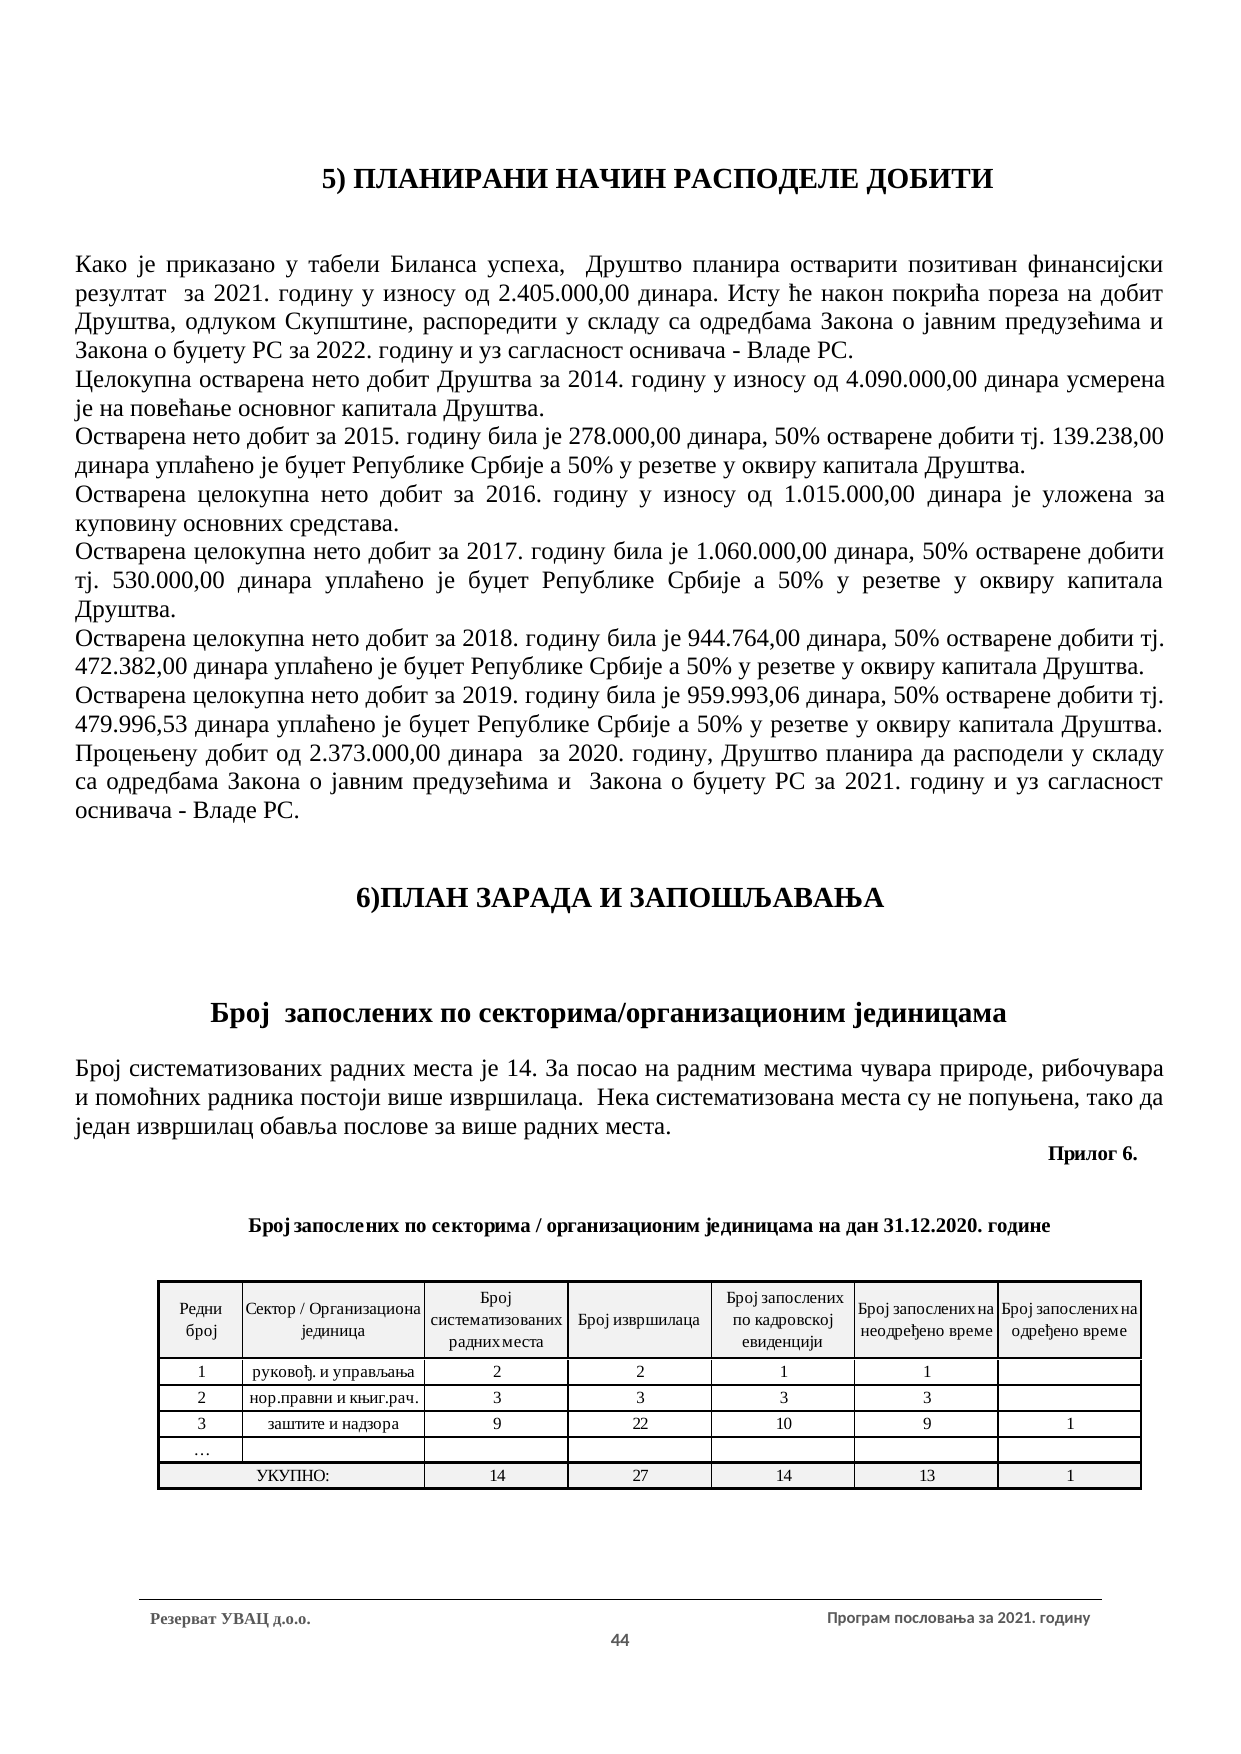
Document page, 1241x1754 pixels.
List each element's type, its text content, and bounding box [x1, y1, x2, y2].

subtitle 6)ПЛАН ЗАРАДА И ЗАПОШЉАВАЊА [75, 881, 1165, 914]
text Број систематизованих радних места је 14. За посао на радним местима чувара природе, рибочувара и помоћних радника постоји више извршилаца. Нека систематизована места су не попуњена, тако да један извршилац обавља послове за више радних места. [75, 1053, 1165, 1139]
text Како је приказано у табели Биланса успеха, Друштво планира остварити позитиван финансијски резултат за 2021. годину у износу од 2.405.000,00 динара. Исту ће након покрића пореза на добит Друштва, одлуком Скупштине, распоредити у складу са одредбама Закона о јавним предузећима и Закона о буџету РС за 2022. годину и уз сагласност оснивача - Владе РС. [75, 249, 1165, 364]
text Oстварена целокупна нето добит за 2017. годину била је 1.060.000,00 динара, 50% остварене добити тј. 530.000,00 динара уплаћено је буџет Републике Србије a 50% у резетве у оквиру капитала Друштва. [75, 536, 1165, 623]
text Oстварена целокупна нето добит за 2018. годину била је 944.764,00 динара, 50% остварене добити тј. 472.382,00 динара уплаћено је буџет Републике Србије a 50% у резетве у оквиру капитала Друштва. [75, 623, 1165, 680]
subtitle Број запослених по секторима/организационим јединицама [75, 995, 1165, 1028]
text Остварена нето добит за 2015. годину била је 278.000,00 динара, 50% остварене добити тј. 139.238,00 динара уплаћено је буџет Републике Србије a 50% у резетве у оквиру капитала Друштва. [75, 421, 1165, 479]
text Oстварена целокупна нето добит за 2016. годину у износу од 1.015.000,00 динара је уложена за куповину основних средстава. [75, 479, 1165, 536]
text Oстварена целокупна нето добит за 2019. годину била је 959.993,06 динара, 50% остварене добити тј. 479.996,53 динара уплаћено је буџет Републике Србије a 50% у резетве у оквиру капитала Друштва. Процењену добит од 2.373.000,00 динара за 2020. годину, Друштво планира да расподели у складу са одредбама Закона о јавним предузећима и Закона о буџету РС за 2021. годину и уз сагласност оснивача - Владе РС. [75, 680, 1165, 824]
text Целокупна остварена нето добит Друштва за 2014. годину у износу од 4.090.000,00 динара усмерена је на повећање основног капитала Друштва. [75, 364, 1165, 421]
subtitle 5) ПЛАНИРАНИ НАЧИН РАСПОДЕЛЕ ДОБИТИ [75, 162, 1165, 195]
